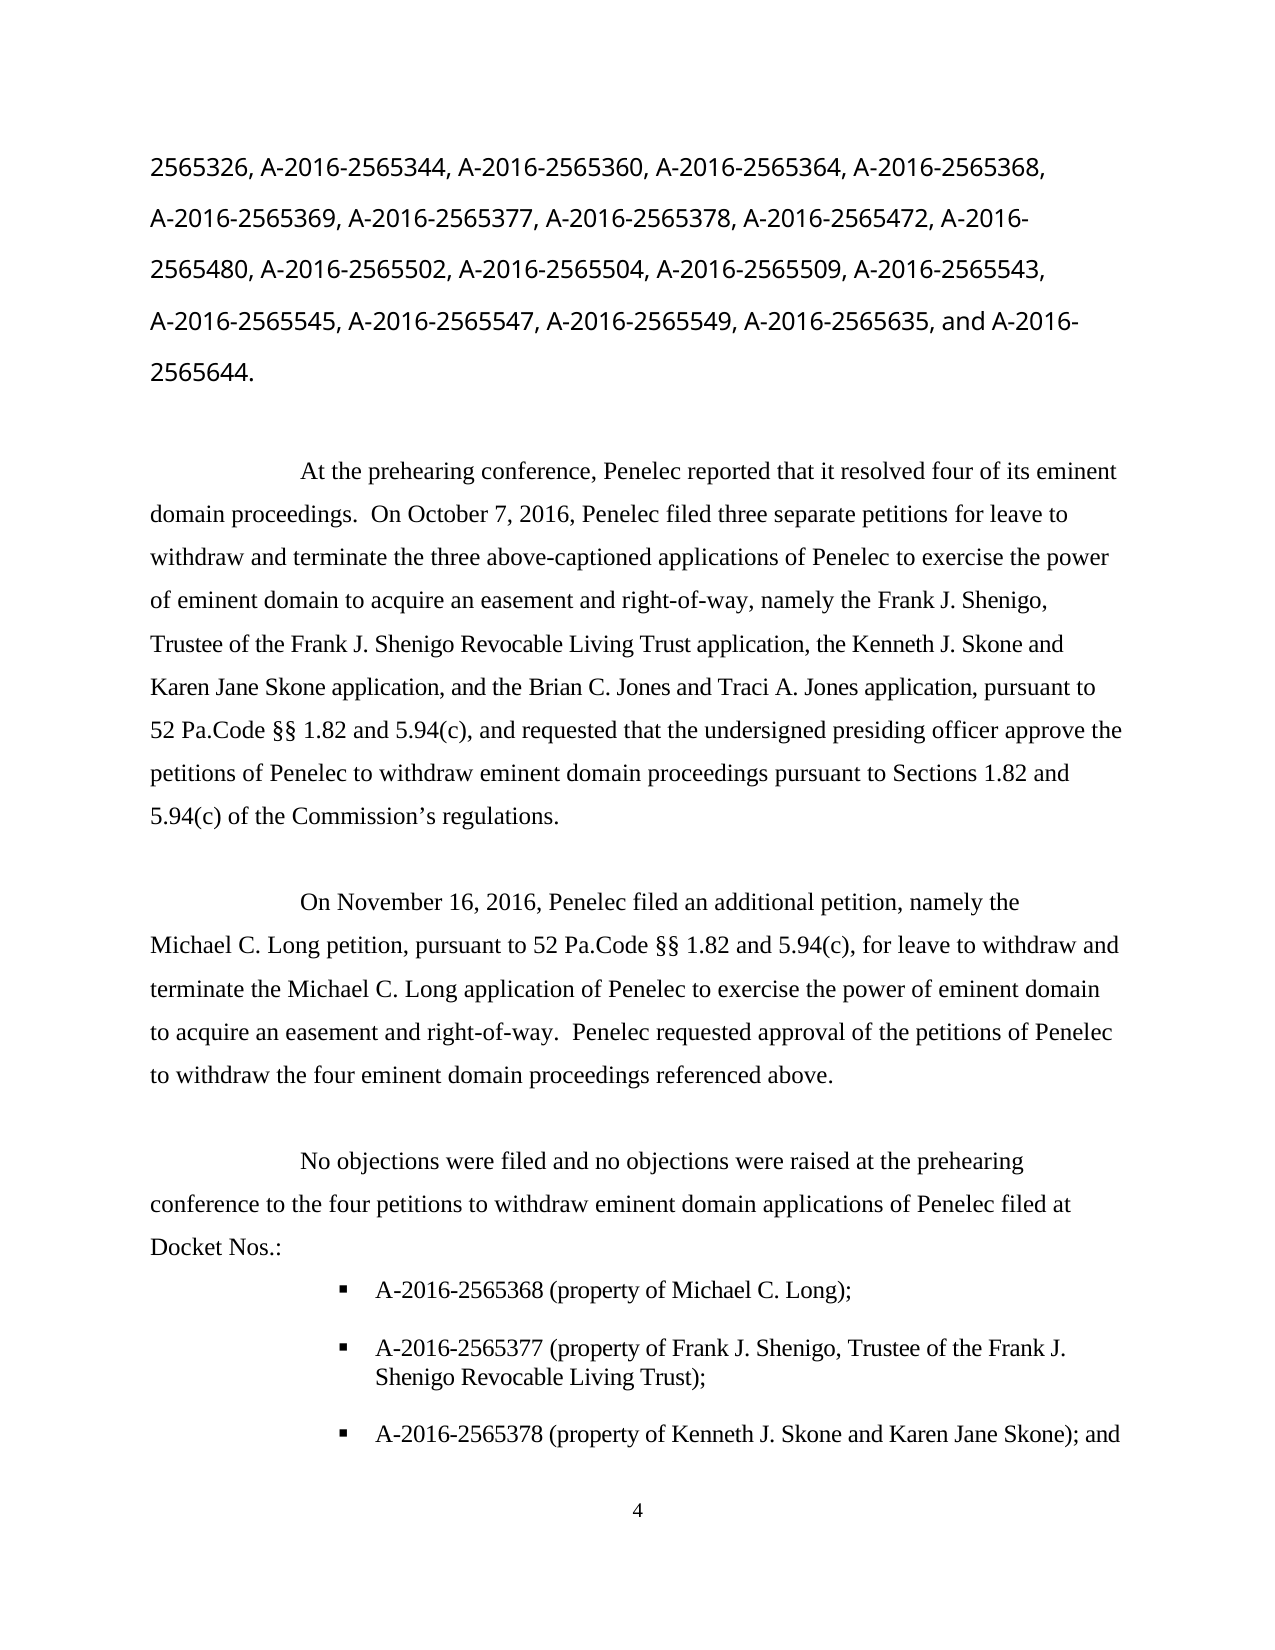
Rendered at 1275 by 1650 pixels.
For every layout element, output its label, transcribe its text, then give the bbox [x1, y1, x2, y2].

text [150, 150, 1125, 388]
list A-2016-2565377 (property of Frank J. Shenigo, Trustee of the Frank J. Shenigo Revocable Living Trust); [337, 1333, 1125, 1391]
text No objections were filed and no objections were raised at the prehearing conference to the four petitions to withdraw eminent domain applications of Penelec filed at Docket Nos.: [150, 1146, 1125, 1261]
text At the prehearing conference, Penelec reported that it resolved four of its eminent domain proceedings. On October 7, 2016, Penelec filed three separate petitions for leave to withdraw and terminate the three above-captioned applications of Penelec to exercise the power of eminent domain to acquire an easement and right-of-way, namely the Frank J. Shenigo, Trustee of the Frank J. Shenigo Revocable Living Trust application, the Kenneth J. Skone and Karen Jane Skone application, and the Brian C. Jones and Traci A. Jones application, pursuant to 52 Pa.Code §§ 1.82 and 5.94(c), and requested that the undersigned presiding officer approve the petitions of Penelec to withdraw eminent domain proceedings pursuant to Sections 1.82 and 5.94(c) of the Commission’s regulations. [150, 456, 1125, 830]
list A-2016-2565368 (property of Michael C. Long); [337, 1276, 1125, 1304]
text On November 16, 2016, Penelec filed an additional petition, namely the Michael C. Long petition, pursuant to 52 Pa.Code §§ 1.82 and 5.94(c), for leave to withdraw and terminate the Michael C. Long application of Penelec to exercise the power of eminent domain to acquire an easement and right-of-way. Penelec requested approval of the petitions of Penelec to withdraw the four eminent domain proceedings referenced above. [150, 887, 1125, 1089]
list A-2016-2565378 (property of Kenneth J. Skone and Karen Jane Skone); and [337, 1419, 1125, 1448]
